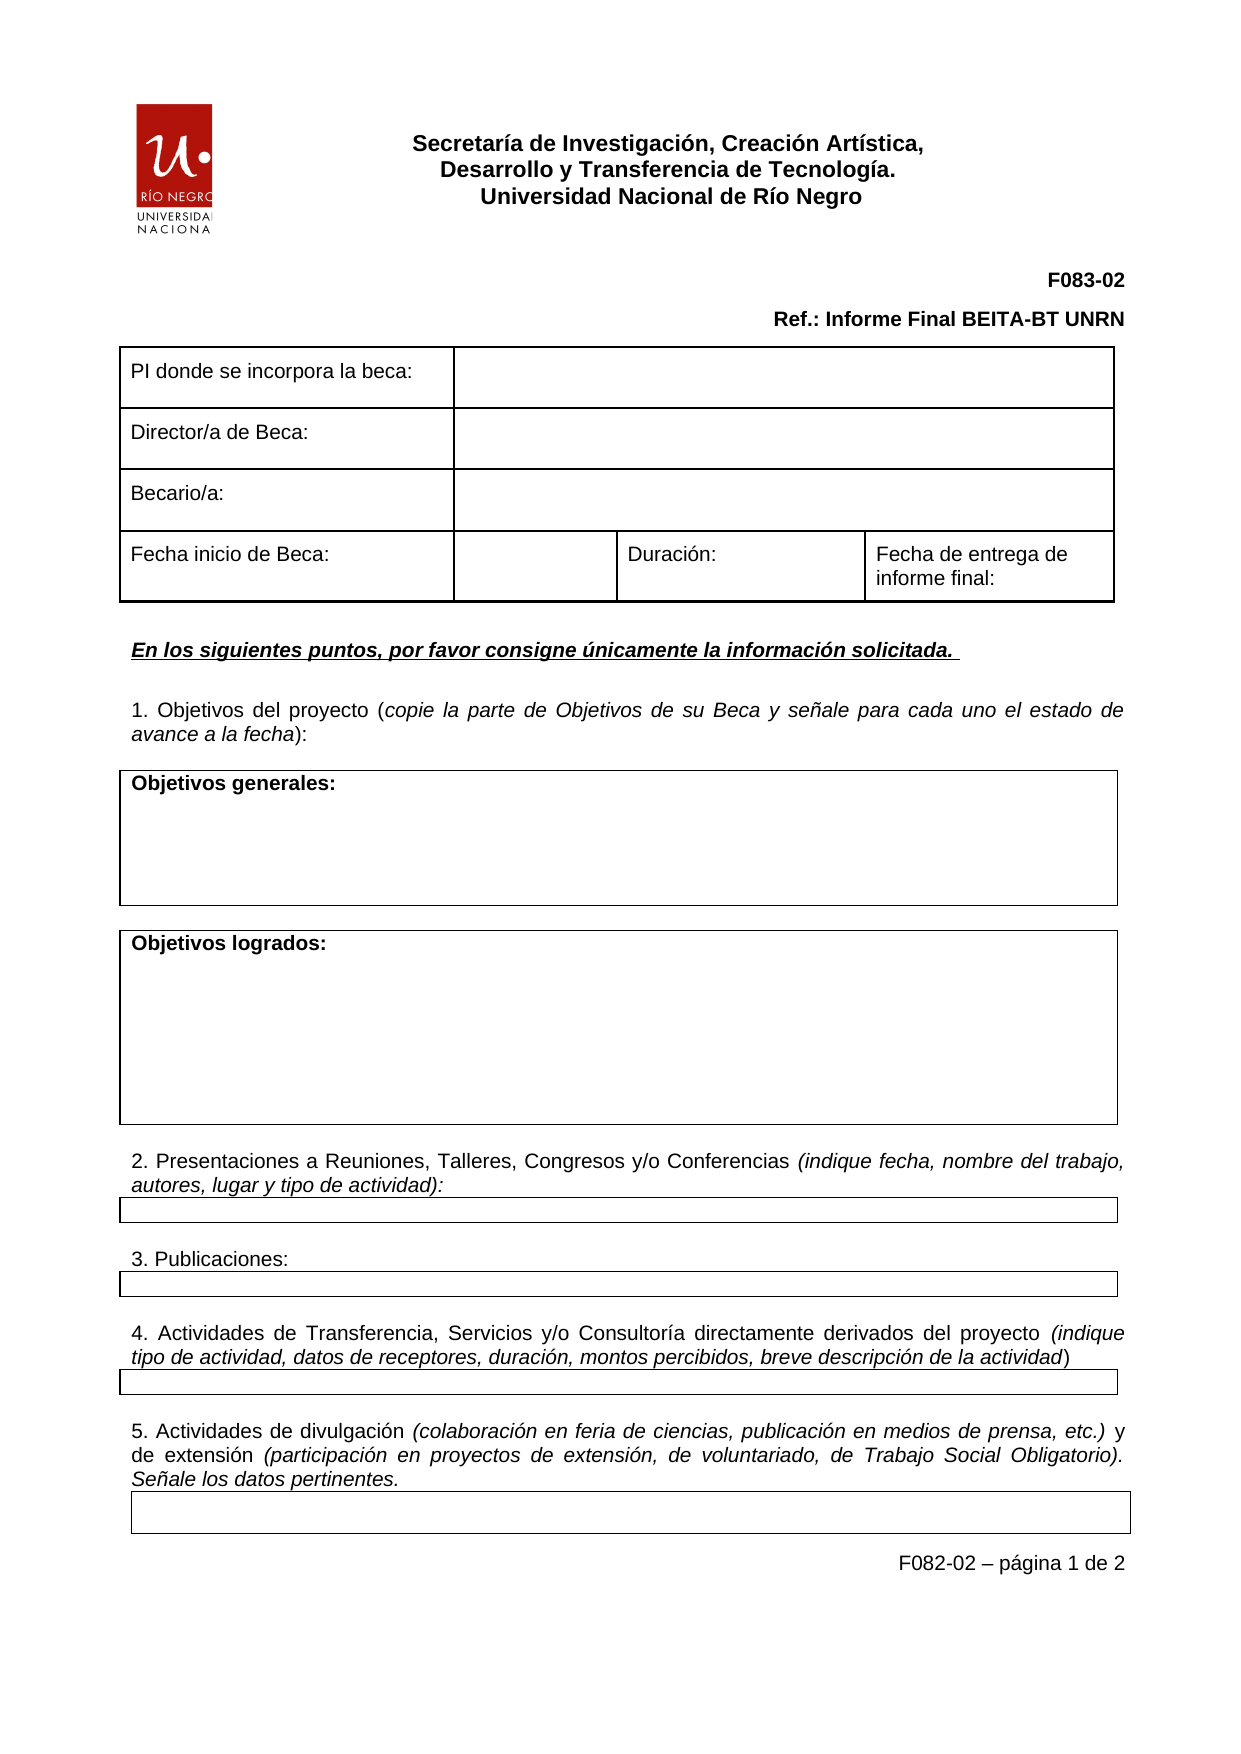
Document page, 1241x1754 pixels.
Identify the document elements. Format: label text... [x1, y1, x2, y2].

table_cell [455, 409, 1113, 468]
table_header [121, 1272, 1117, 1296]
text 2. Presentaciones a Reuniones, Talleres, Congresos y/o Conferencias (indique fecha, nombre del trabajo, autores, lugar y tipo de actividad): [131, 1149, 1125, 1197]
text 5. Actividades de divulgación (colaboración en feria de ciencias, publicación en medios de prensa, etc.) y de extensión (participación en proyectos de extensión, de voluntariado, de Trabajo Social Obligatorio). Señale los datos pertinentes. [131, 1419, 1125, 1491]
table_header PI donde se incorpora la beca: [121, 348, 453, 407]
text 1. Objetivos del proyecto (copie la parte de Objetivos de su Beca y señale para cada uno el estado de avance a la fecha): [131, 698, 1125, 746]
table_cell [455, 532, 616, 600]
table_cell Becario/a: [121, 470, 453, 529]
text Ref.: Informe Final BEITA-BT UNRN [131, 307, 1125, 331]
table_header Objetivos generales: [121, 771, 1117, 904]
table_header [132, 1492, 1130, 1533]
table_header [121, 1370, 1117, 1394]
table_cell Duración: [618, 532, 864, 600]
table_cell Fecha inicio de Beca: [121, 532, 453, 600]
picture [131, 101, 213, 239]
table_header [121, 1198, 1117, 1222]
table_cell [455, 470, 1113, 529]
text 3. Publicaciones: [131, 1247, 1125, 1271]
table_cell Director/a de Beca: [121, 409, 453, 468]
table_cell Fecha de entrega de informe final: [866, 532, 1113, 600]
text F083-02 [131, 267, 1125, 291]
text En los siguientes puntos, por favor consigne únicamente la información solicitada. [131, 638, 1125, 662]
table_header [455, 348, 1113, 407]
text 4. Actividades de Transferencia, Servicios y/o Consultoría directamente derivados del proyecto (indique tipo de actividad, datos de receptores, duración, montos percibidos, breve descripción de la actividad) [131, 1321, 1125, 1369]
table_header Objetivos logrados: [121, 931, 1117, 1124]
